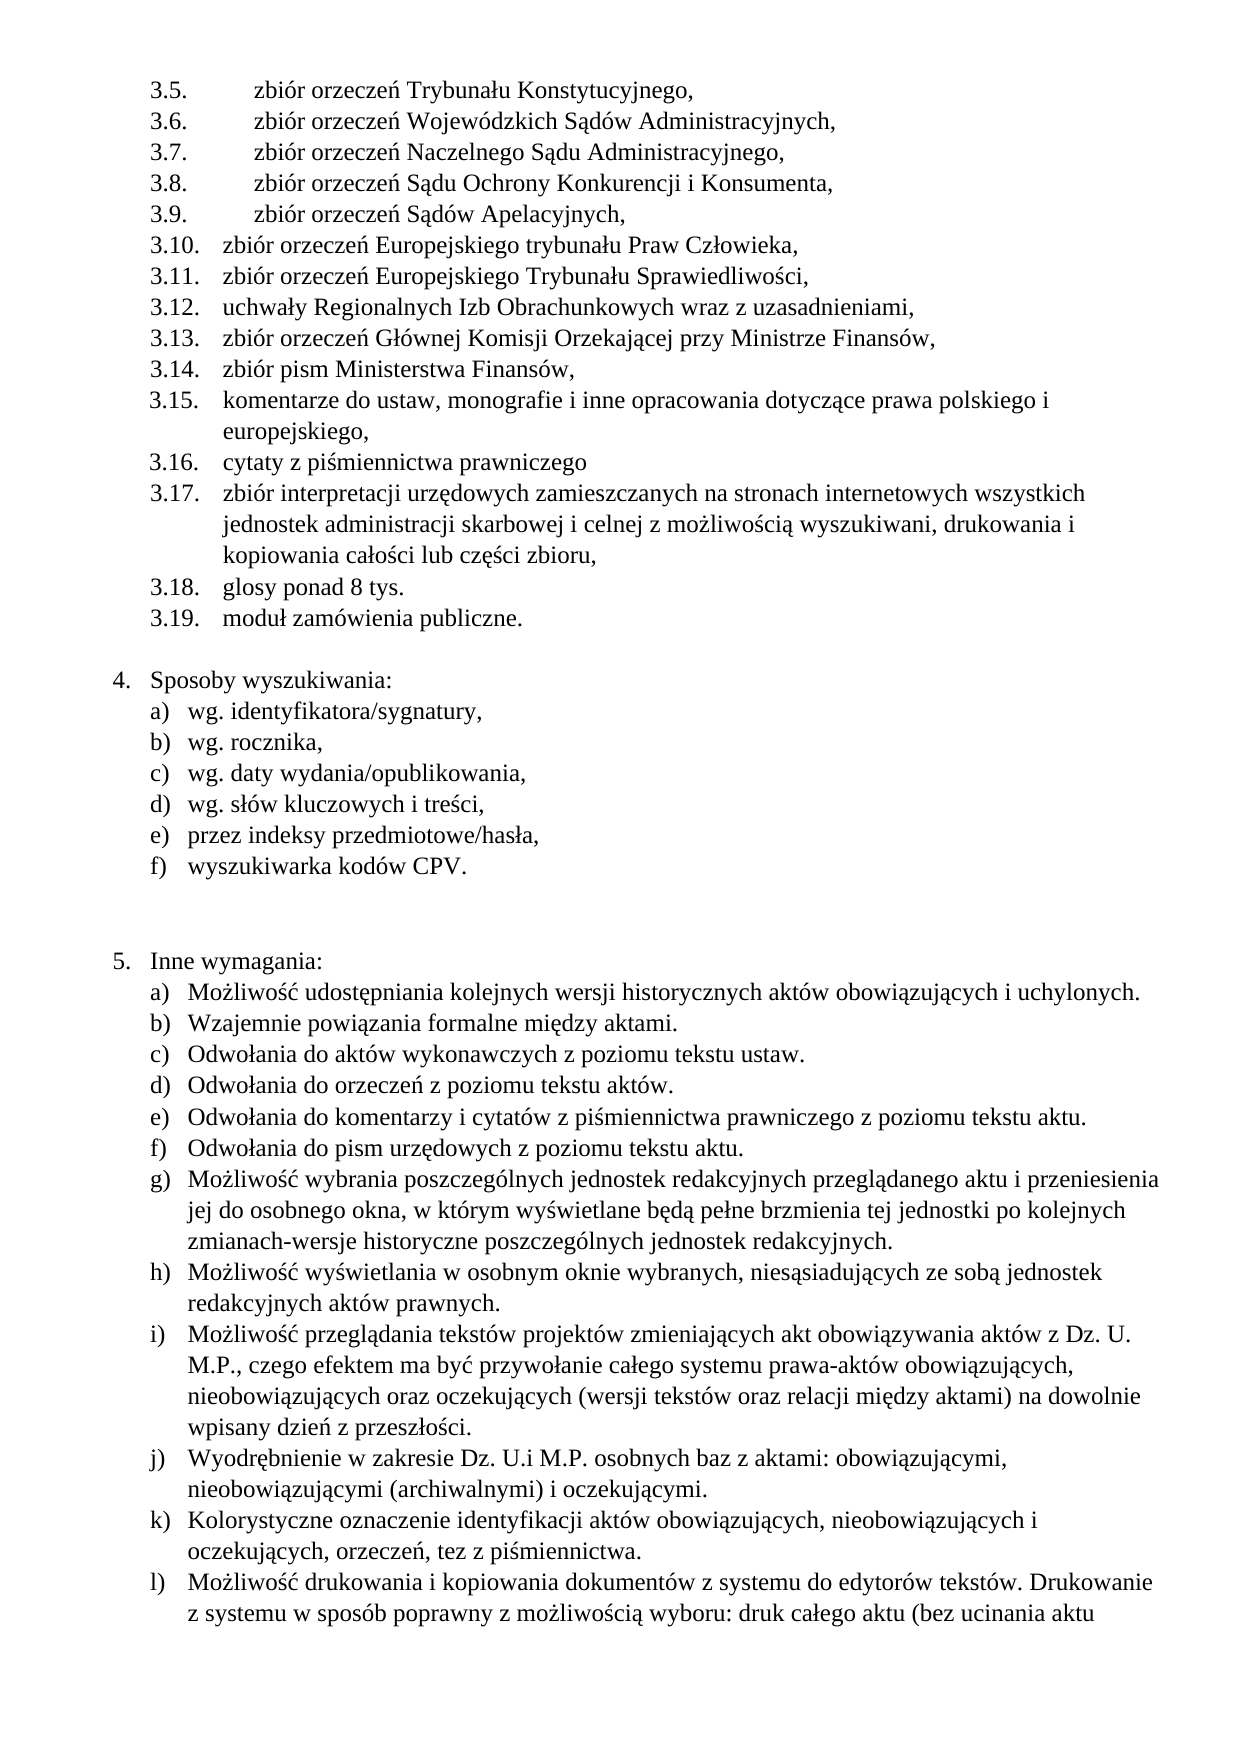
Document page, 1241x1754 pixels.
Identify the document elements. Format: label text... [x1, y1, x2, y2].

list Inne wymagania: [112, 946, 1165, 975]
list wg. identyfikatora/sygnatury, [150, 696, 1165, 724]
list komentarze do ustaw, monografie i inne opracowania dotyczące prawa polskiego i europejskiego, [149, 385, 1165, 445]
list Wyodrębnienie w zakresie Dz. U.i M.P. osobnych baz z aktami: obowiązującymi, nieobowiązującymi (archiwalnymi) i oczekującymi. [150, 1443, 1165, 1503]
list zbiór orzeczeń Europejskiego trybunału Praw Człowieka, [150, 230, 1165, 259]
list Kolorystyczne oznaczenie identyfikacji aktów obowiązujących, nieobowiązujących i oczekujących, orzeczeń, tez z piśmiennictwa. [150, 1505, 1165, 1565]
list zbiór orzeczeń Naczelnego Sądu Administracyjnego, [150, 137, 1165, 166]
list Odwołania do komentarzy i cytatów z piśmiennictwa prawniczego z poziomu tekstu aktu. [150, 1102, 1165, 1130]
list glosy ponad 8 tys. [150, 572, 1165, 600]
list Odwołania do pism urzędowych z poziomu tekstu aktu. [150, 1133, 1165, 1161]
list zbiór orzeczeń Sądów Apelacyjnych, [150, 199, 1165, 228]
list Możliwość udostępniania kolejnych wersji historycznych aktów obowiązujących i uchylonych. [150, 977, 1165, 1006]
list wg. daty wydania/opublikowania, [150, 758, 1165, 787]
list Możliwość wyświetlania w osobnym oknie wybranych, niesąsiadujących ze sobą jednostek redakcyjnych aktów prawnych. [150, 1257, 1165, 1317]
list Odwołania do aktów wykonawczych z poziomu tekstu ustaw. [150, 1039, 1165, 1068]
list zbiór interpretacji urzędowych zamieszczanych na stronach internetowych wszystkich jednostek administracji skarbowej i celnej z możliwością wyszukiwani, drukowania i kopiowania całości lub części zbioru, [150, 478, 1165, 569]
list zbiór orzeczeń Sądu Ochrony Konkurencji i Konsumenta, [150, 168, 1165, 197]
list Możliwość przeglądania tekstów projektów zmieniających akt obowiązywania aktów z Dz. U. M.P., czego efektem ma być przywołanie całego systemu prawa-aktów obowiązujących, nieobowiązujących oraz oczekujących (wersji tekstów oraz relacji między aktami) na dowolnie wpisany dzień z przeszłości. [150, 1319, 1165, 1441]
list wg. rocznika, [150, 727, 1165, 756]
list Sposoby wyszukiwania: [112, 665, 1165, 693]
list zbiór orzeczeń Wojewódzkich Sądów Administracyjnych, [150, 106, 1165, 135]
list moduł zamówienia publiczne. [150, 603, 1165, 631]
list Wzajemnie powiązania formalne między aktami. [150, 1008, 1165, 1037]
list wyszukiwarka kodów CPV. [150, 851, 1165, 880]
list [150, 1567, 1165, 1627]
list Możliwość wybrania poszczególnych jednostek redakcyjnych przeglądanego aktu i przeniesienia jej do osobnego okna, w którym wyświetlane będą pełne brzmienia tej jednostki po kolejnych zmianach-wersje historyczne poszczególnych jednostek redakcyjnych. [150, 1164, 1165, 1254]
list zbiór pism Ministerstwa Finansów, [150, 354, 1165, 383]
list zbiór orzeczeń Głównej Komisji Orzekającej przy Ministrze Finansów, [150, 323, 1165, 352]
list wg. słów kluczowych i treści, [150, 789, 1165, 818]
list przez indeksy przedmiotowe/hasła, [150, 820, 1165, 849]
list zbiór orzeczeń Trybunału Konstytucyjnego, [150, 75, 1165, 104]
list Odwołania do orzeczeń z poziomu tekstu aktów. [150, 1071, 1165, 1099]
list zbiór orzeczeń Europejskiego Trybunału Sprawiedliwości, [150, 261, 1165, 290]
list cytaty z piśmiennictwa prawniczego [149, 447, 1165, 476]
list uchwały Regionalnych Izb Obrachunkowych wraz z uzasadnieniami, [150, 292, 1165, 321]
